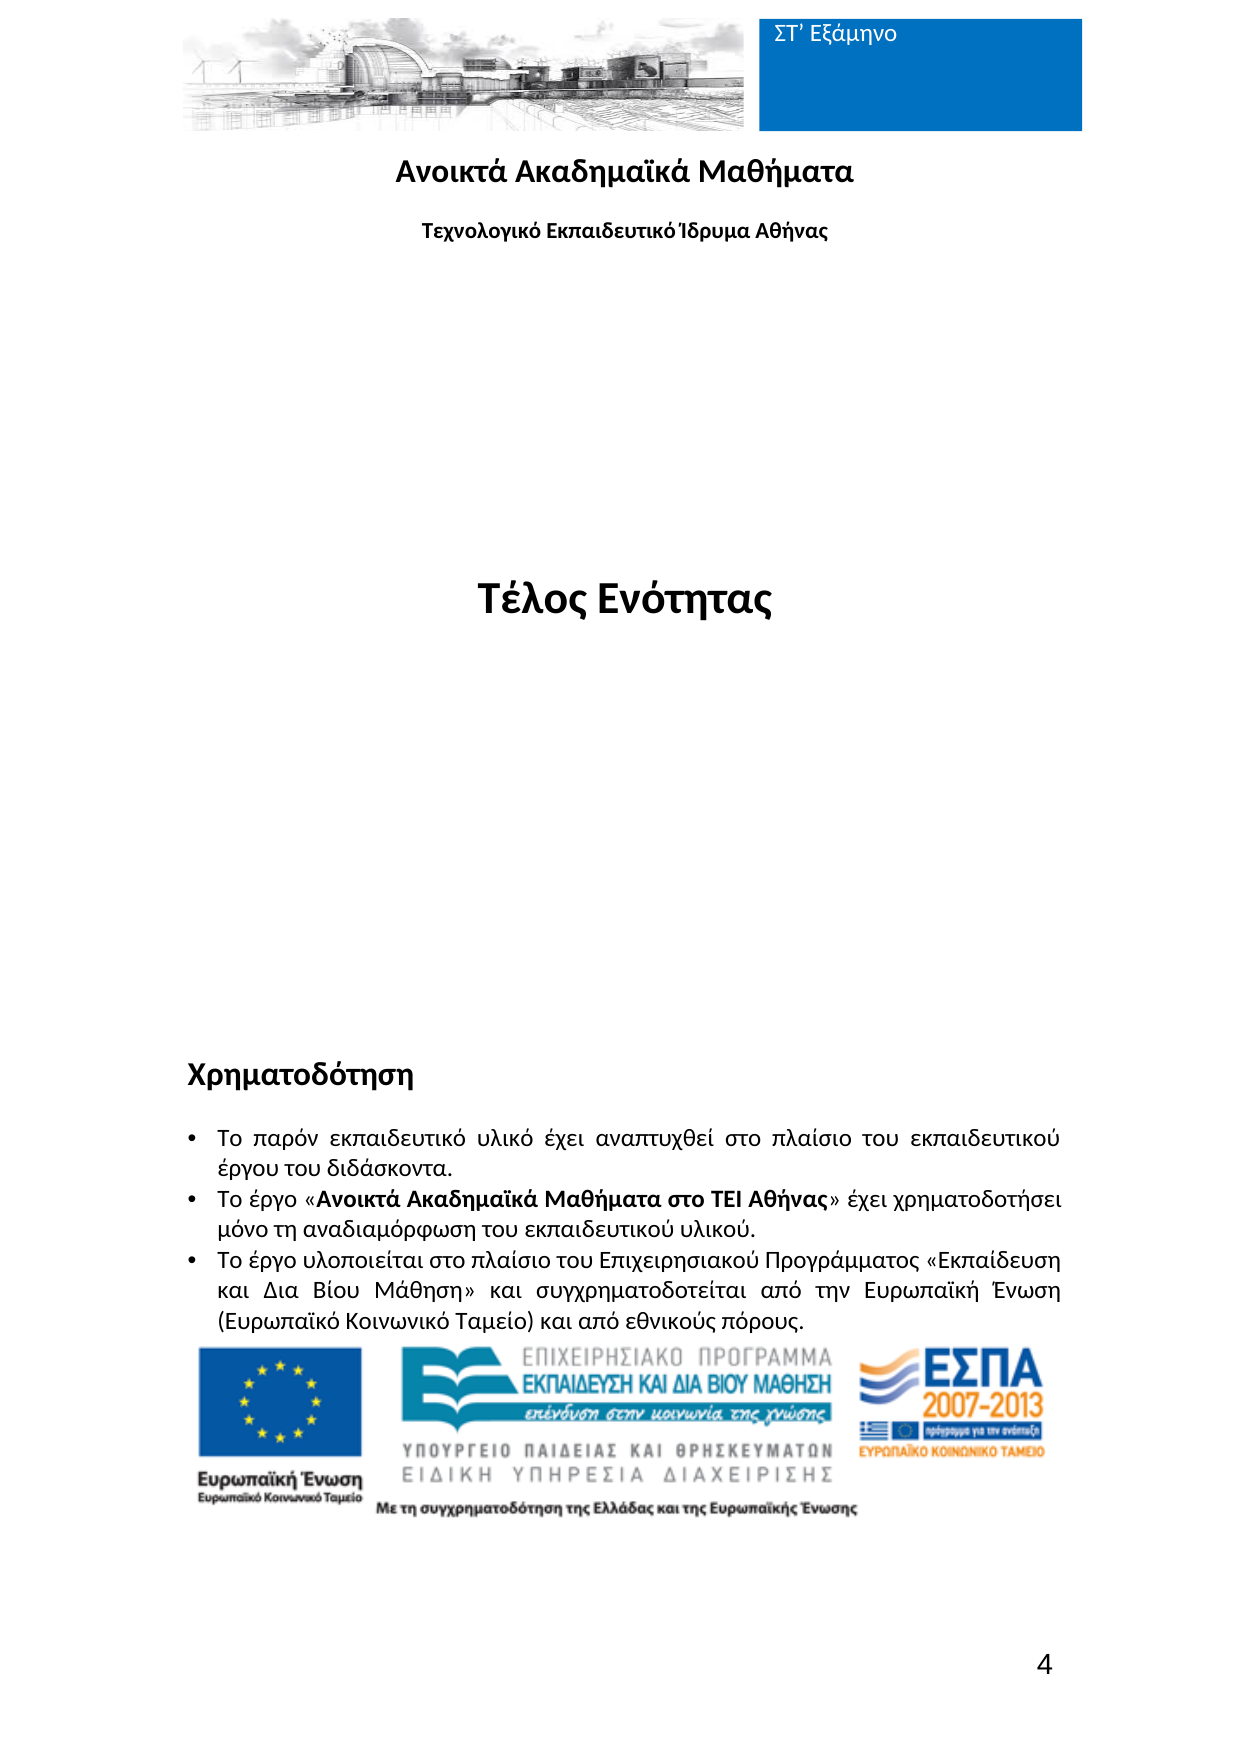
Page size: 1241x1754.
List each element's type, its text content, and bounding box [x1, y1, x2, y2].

table_cell Χρηματοδότηση Το παρόν εκπαιδευτικό υλικό έχει αναπτυχθεί στο πλαίσιο του εκπαιδευτικού έργου του διδάσκοντα. Το έργο «Ανοικτά Ακαδημαϊκά Μαθήματα στο ΤΕΙ Αθήνας» έχει χρηματοδοτήσει μόνο τη αναδιαμόρφωση του εκπαιδευτικού υλικού. Το έργο υλοποιείται στο πλαίσιο του Επιχειρησιακού Προγράμματος «Εκπαίδευση και Δια Βίου Μάθηση» και συγχρηματοδοτείται από την Ευρωπαϊκή Ένωση (Ευρωπαϊκό Κοινωνικό Ταμείο) και από εθνικούς πόρους. [176, 1053, 1073, 1532]
table_header Ανοικτά Ακαδημαϊκά Μαθήματα Τεχνολογικό Εκπαιδευτικό Ίδρυμα Αθήνας [176, 150, 1073, 308]
picture [182, 18, 744, 131]
table_cell Τέλος Ενότητας [176, 308, 1073, 1053]
picture [187, 1335, 1052, 1533]
